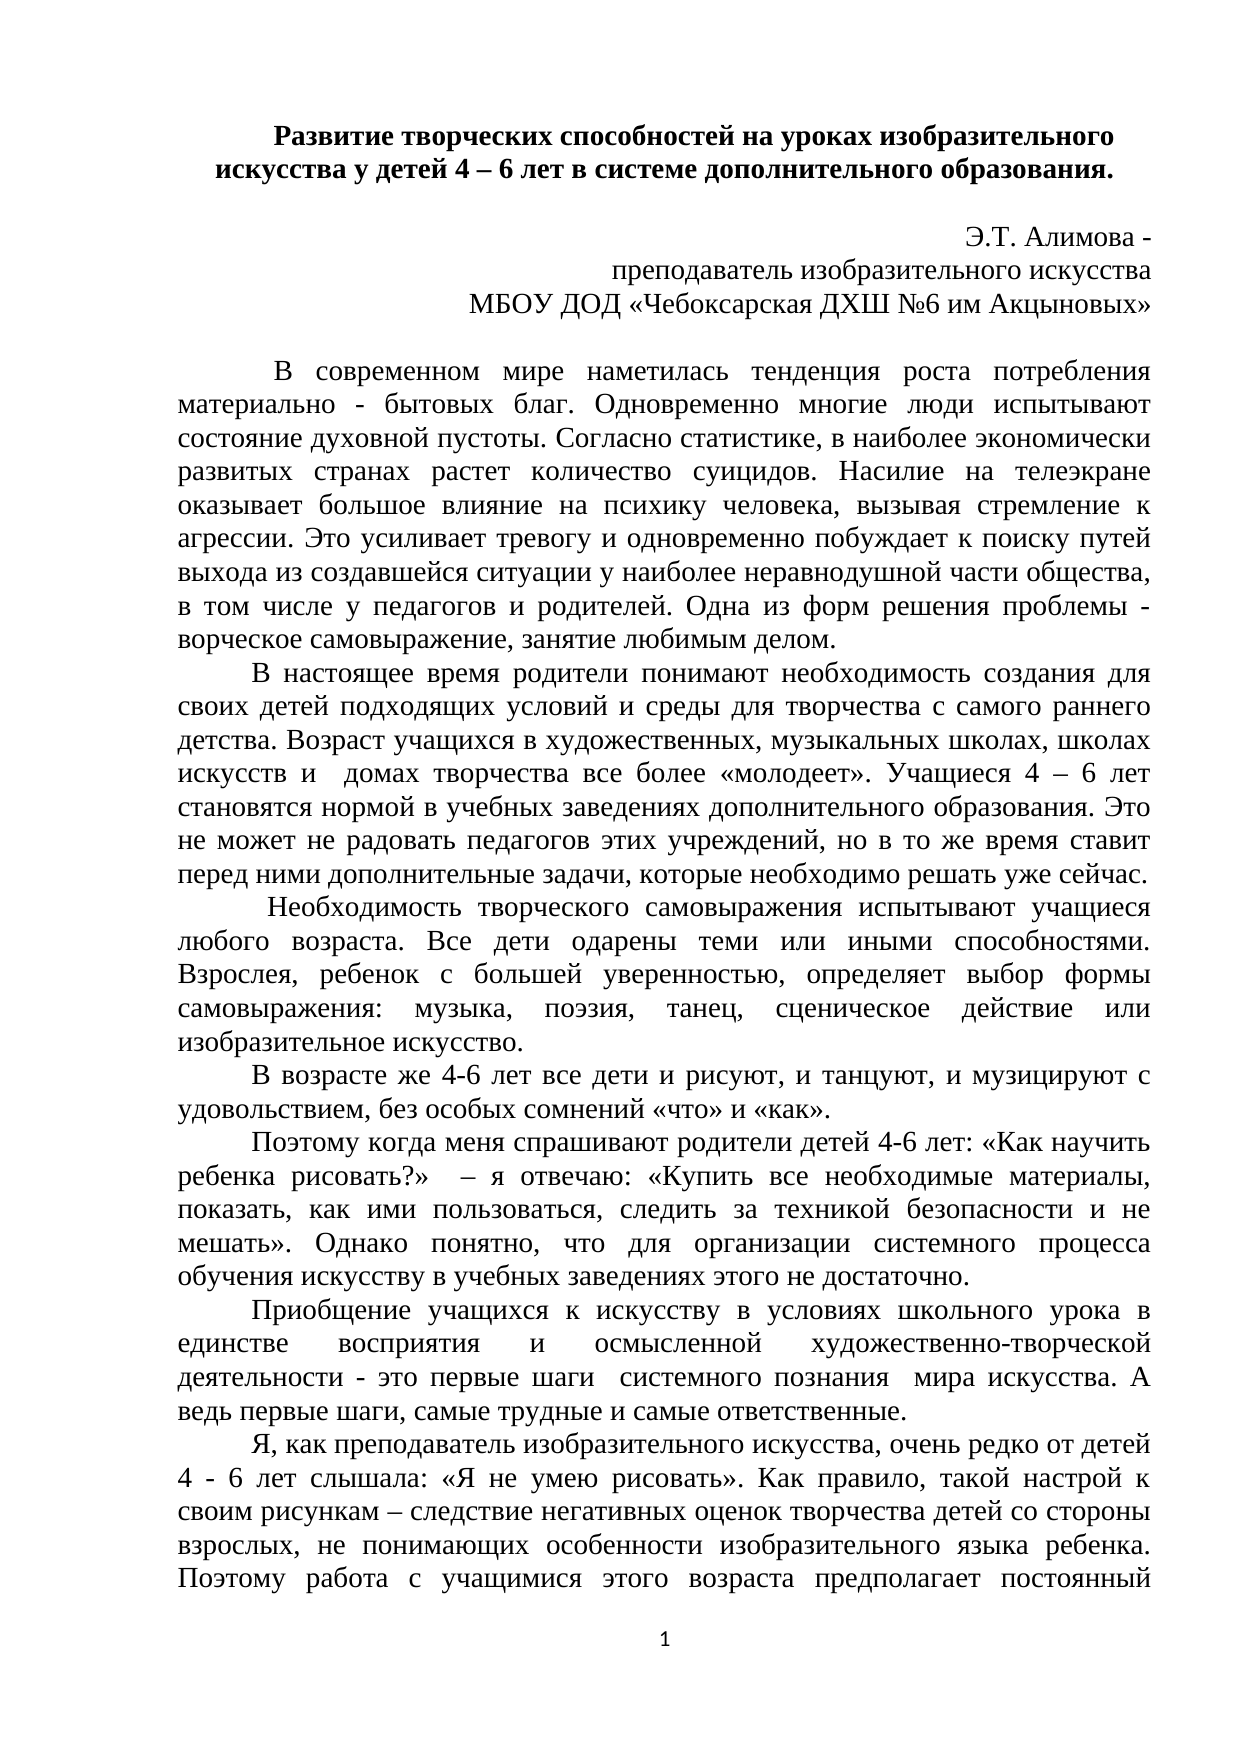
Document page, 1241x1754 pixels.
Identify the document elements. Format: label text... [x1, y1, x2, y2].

list Поэтому когда меня спрашивают родители детей 4-6 лет: «Как научить ребенка рисовать?» – я отвечаю: «Купить все необходимые материалы, показать, как ими пользоваться, следить за техникой безопасности и не мешать». Однако понятно, что для организации системного процесса обучения искусству в учебных заведениях этого не достаточно. [177, 1124, 1152, 1292]
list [177, 1426, 1152, 1594]
list Приобщение учащихся к искусству в условиях школьного урока в единстве восприятия и осмысленной художественно-творческой деятельности - это первые шаги системного познания мира искусства. А ведь первые шаги, самые трудные и самые ответственные. [177, 1292, 1152, 1426]
text преподаватель изобразительного искусства [177, 252, 1152, 286]
text В современном мире наметилась тенденция роста потребления материально - бытовых благ. Одновременно многие люди испытывают состояние духовной пустоты. Согласно статистике, в наиболее экономически развитых странах растет количество суицидов. Насилие на телеэкране оказывает большое влияние на психику человека, вызывая стремление к агрессии. Это усиливает тревогу и одновременно побуждает к поиску путей выхода из создавшейся ситуации у наиболее неравнодушной части общества, в том числе у педагогов и родителей. Одна из форм решения проблемы - ворческое самовыражение, занятие любимым делом. [177, 353, 1152, 655]
text Необходимость творческого самовыражения испытывают учащиеся любого возраста. Все дети одарены теми или иными способностями. Взрослея, ребенок с большей уверенностью, определяет выбор формы самовыражения: музыка, поэзия, танец, сценическое действие или изобразительное искусство. [177, 889, 1152, 1057]
text Развитие творческих способностей на уроках изобразительного искусства у детей 4 – 6 лет в системе дополнительного образования. [177, 118, 1152, 185]
text В настоящее время родители понимают необходимость создания для своих детей подходящих условий и среды для творчества с самого раннего детства. Возраст учащихся в художественных, музыкальных школах, школах искусств и домах творчества все более «молодеет». Учащиеся 4 – 6 лет становятся нормой в учебных заведениях дополнительного образования. Это не может не радовать педагогов этих учреждений, но в то же время ставит перед ними дополнительные задачи, которые необходимо решать уже сейчас. [177, 655, 1152, 889]
text МБОУ ДОД «Чебоксарская ДХШ №6 им Акцыновых» [177, 286, 1152, 319]
text Э.Т. Алимова - [177, 219, 1152, 252]
text В возрасте же 4-6 лет все дети и рисуют, и танцуют, и музицируют с удовольствием, без особых сомнений «что» и «как». [177, 1057, 1152, 1124]
